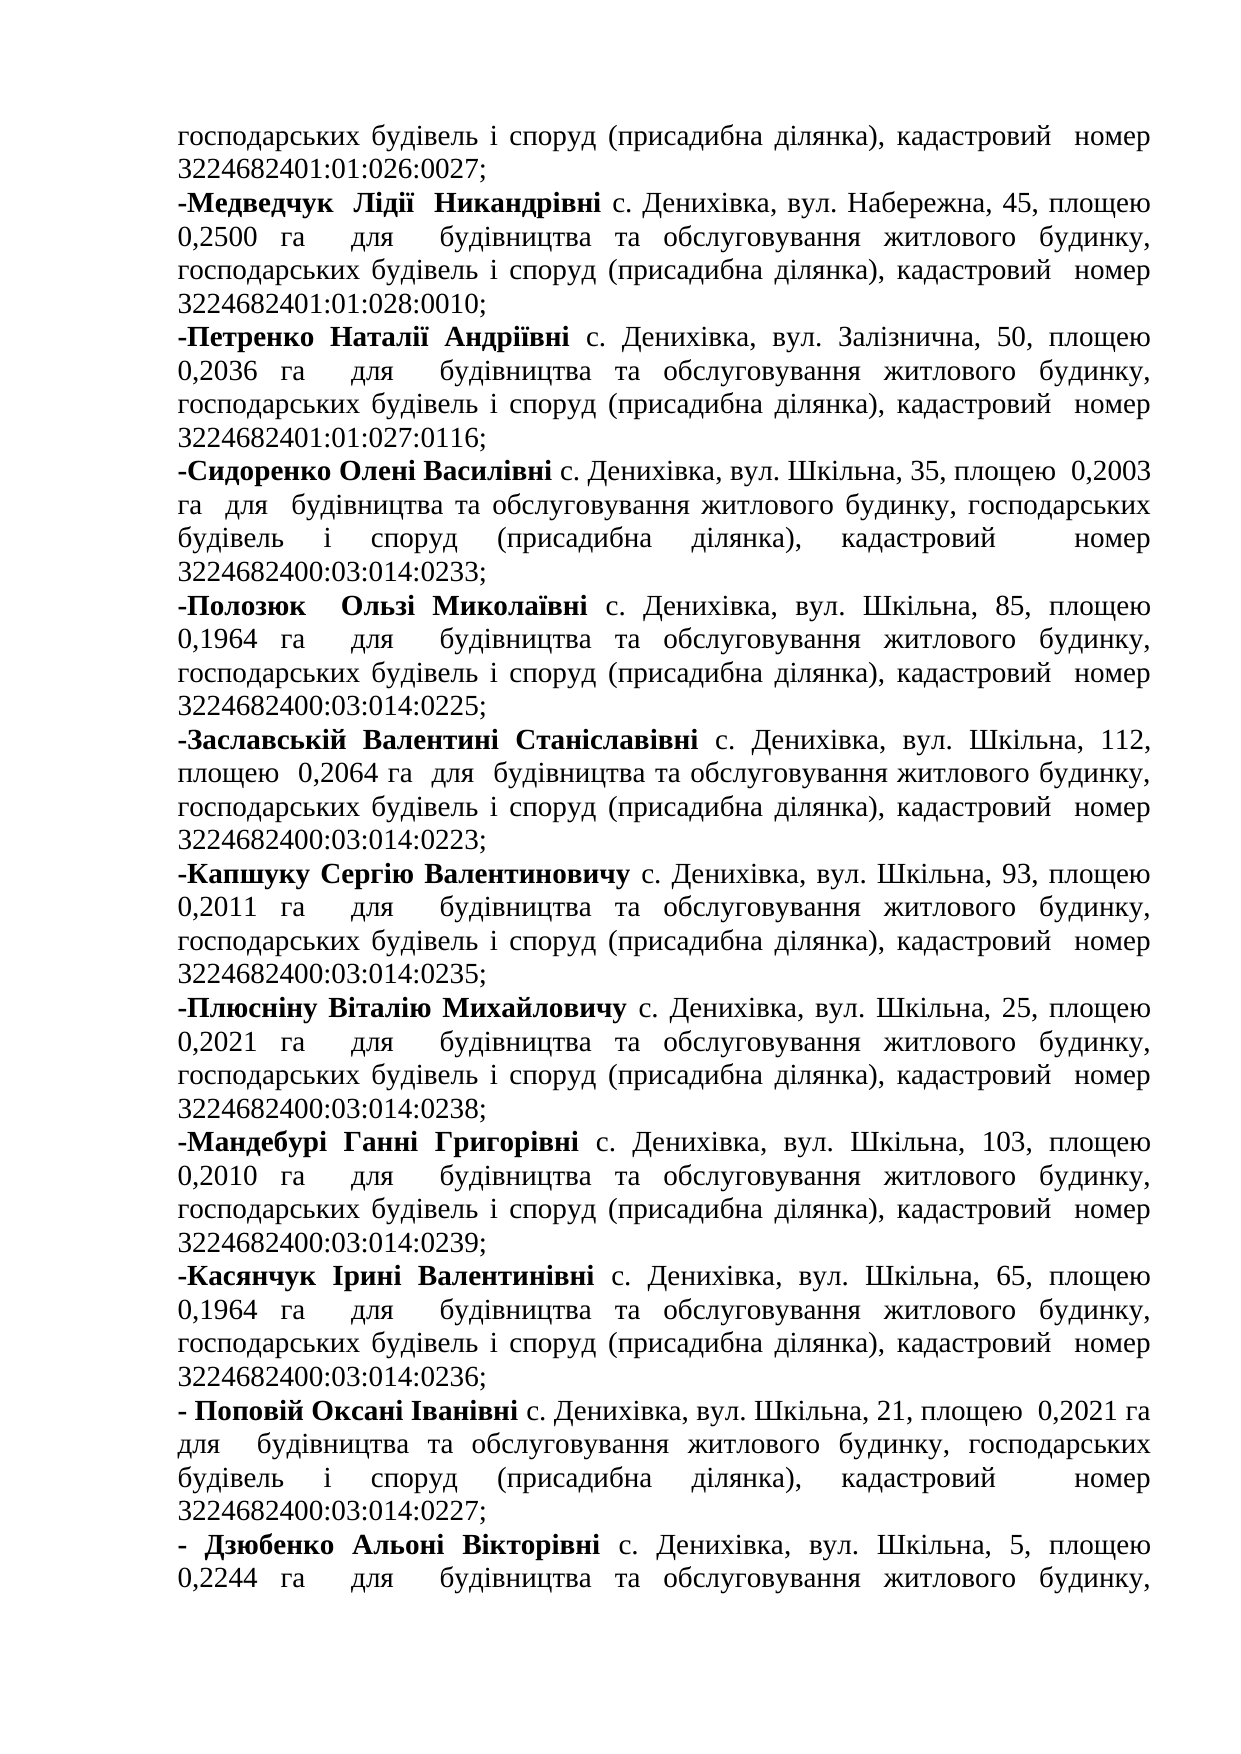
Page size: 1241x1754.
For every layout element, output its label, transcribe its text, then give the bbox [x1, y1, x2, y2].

text -Полозюк Ользі Миколаївні с. Денихівка, вул. Шкільна, 85, площею 0,1964 га для будівництва та обслуговування житлового будинку, господарських будівель і споруд (присадибна ділянка), кадастровий номер 3224682400:03:014:0225; [177, 588, 1152, 722]
text -Плюсніну Віталію Михайловичу с. Денихівка, вул. Шкільна, 25, площею 0,2021 га для будівництва та обслуговування житлового будинку, господарських будівель і споруд (присадибна ділянка), кадастровий номер 3224682400:03:014:0238; [177, 990, 1152, 1124]
text -Капшуку Сергію Валентиновичу с. Денихівка, вул. Шкільна, 93, площею 0,2011 га для будівництва та обслуговування житлового будинку, господарських будівель і споруд (присадибна ділянка), кадастровий номер 3224682400:03:014:0235; [177, 856, 1152, 990]
text -Мандебурі Ганні Григорівні с. Денихівка, вул. Шкільна, 103, площею 0,2010 га для будівництва та обслуговування житлового будинку, господарських будівель і споруд (присадибна ділянка), кадастровий номер 3224682400:03:014:0239; [177, 1124, 1152, 1258]
text -Петренко Наталії Андріївні с. Денихівка, вул. Залізнична, 50, площею 0,2036 га для будівництва та обслуговування житлового будинку, господарських будівель і споруд (присадибна ділянка), кадастровий номер 3224682401:01:027:0116; [177, 319, 1152, 453]
text -Касянчук Ірині Валентинівні с. Денихівка, вул. Шкільна, 65, площею 0,1964 га для будівництва та обслуговування житлового будинку, господарських будівель і споруд (присадибна ділянка), кадастровий номер 3224682400:03:014:0236; [177, 1258, 1152, 1393]
text - Поповій Оксані Іванівні с. Денихівка, вул. Шкільна, 21, площею 0,2021 га для будівництва та обслуговування житлового будинку, господарських будівель і споруд (присадибна ділянка), кадастровий номер 3224682400:03:014:0227; [177, 1393, 1152, 1527]
text -Медведчук Лідії Никандрівні с. Денихівка, вул. Набережна, 45, площею 0,2500 га для будівництва та обслуговування житлового будинку, господарських будівель і споруд (присадибна ділянка), кадастровий номер 3224682401:01:028:0010; [177, 185, 1152, 319]
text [177, 118, 1152, 185]
text -Сидоренко Олені Василівні с. Денихівка, вул. Шкільна, 35, площею 0,2003 га для будівництва та обслуговування житлового будинку, господарських будівель і споруд (присадибна ділянка), кадастровий номер 3224682400:03:014:0233; [177, 453, 1152, 588]
text -Заславській Валентині Станіславівні с. Денихівка, вул. Шкільна, 112, площею 0,2064 га для будівництва та обслуговування житлового будинку, господарських будівель і споруд (присадибна ділянка), кадастровий номер 3224682400:03:014:0223; [177, 722, 1152, 856]
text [177, 1527, 1152, 1594]
